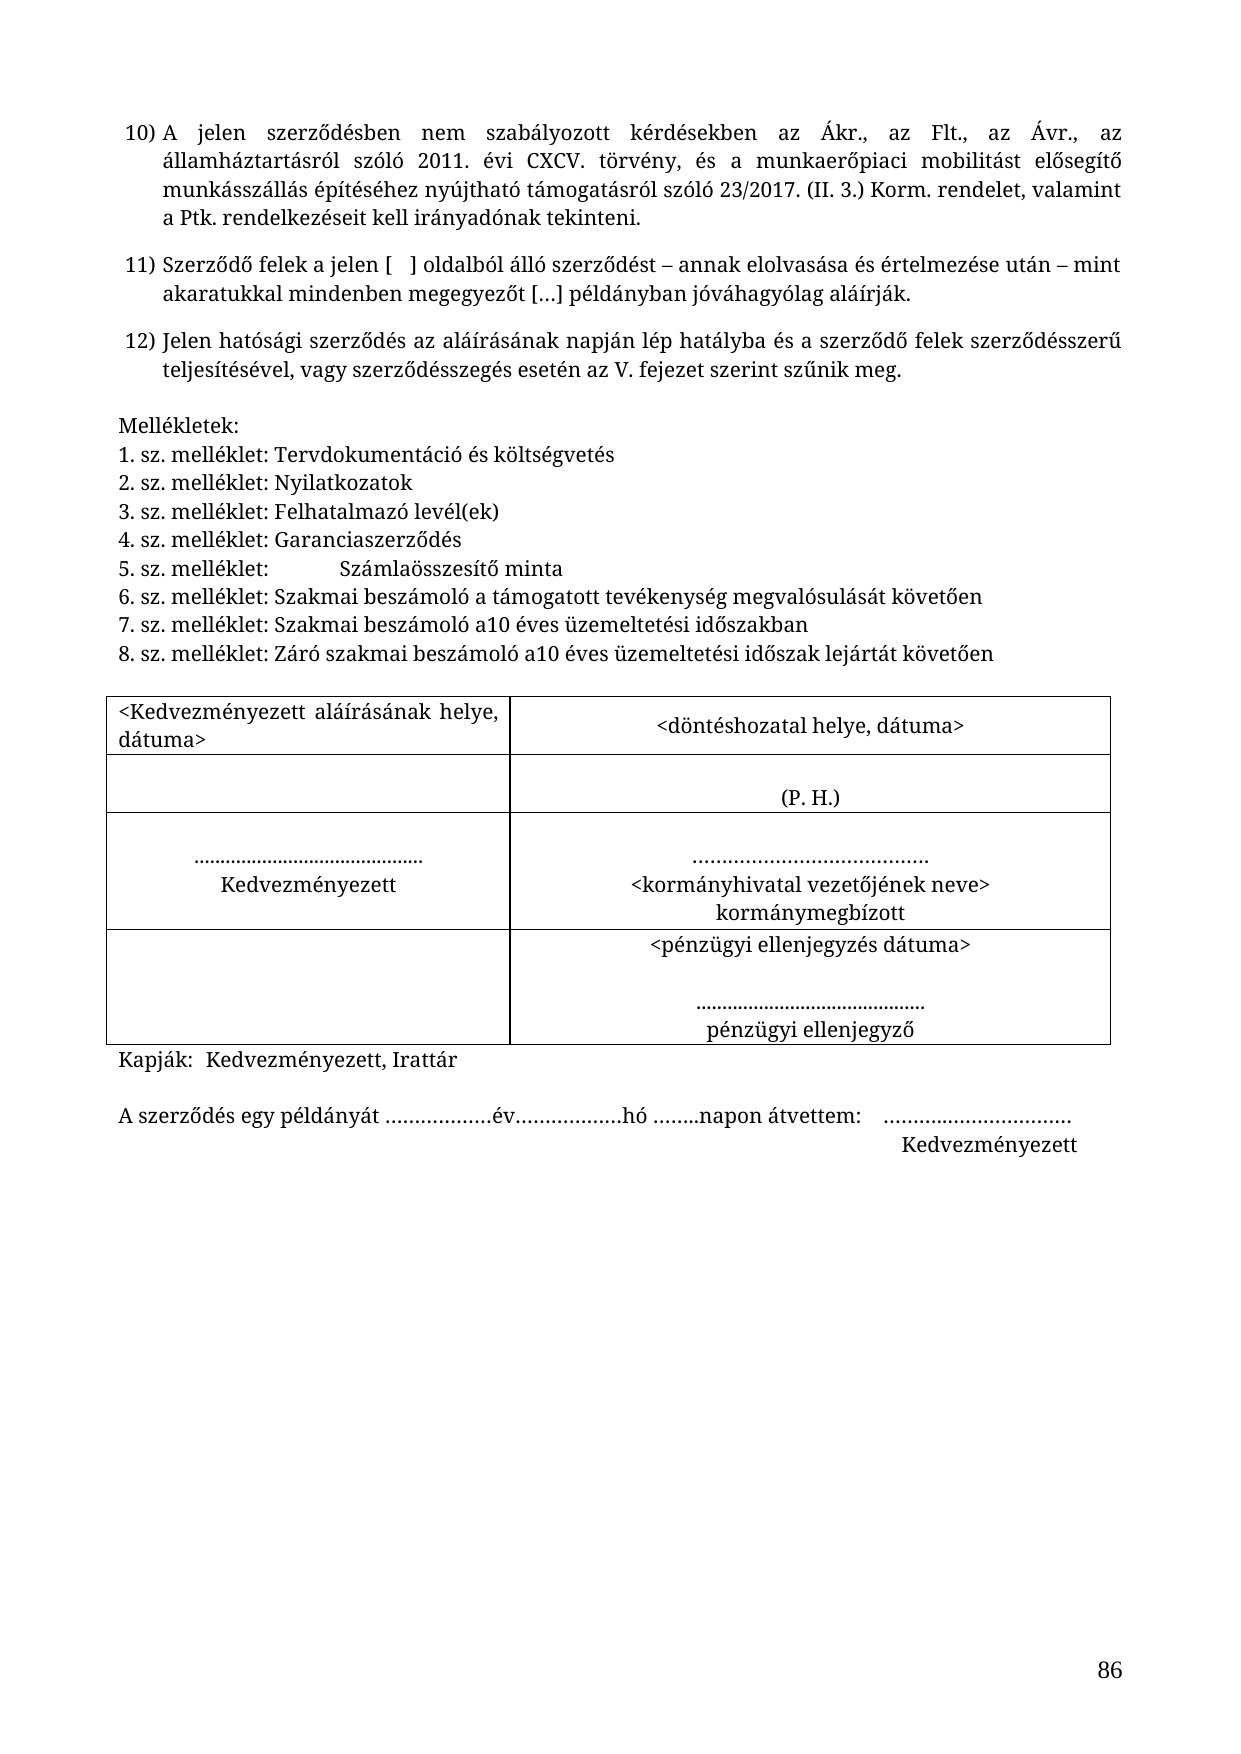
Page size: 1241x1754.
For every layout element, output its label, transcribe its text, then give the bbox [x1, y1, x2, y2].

table_cell (P. H.) [511, 755, 1110, 812]
text 8. sz. melléklet: Záró szakmai beszámoló a10 éves üzemeltetési időszak lejártát követően [118, 639, 1122, 667]
table_cell …………………………………. <kormányhivatal vezetőjének neve> kormánymegbízott [511, 813, 1110, 929]
text 6. sz. melléklet: Szakmai beszámoló a támogatott tevékenység megvalósulását követően [118, 582, 1122, 611]
list Szerződő felek a jelen [ ] oldalból álló szerződést – annak elolvasása és értelmezése után – mint akaratukkal mindenben megegyezőt […] példányban jóváhagyólag aláírják. [125, 251, 1122, 307]
table_header <döntéshozatal helye, dátuma> [511, 697, 1110, 754]
text Kapják: Kedvezményezett, Irattár [118, 1045, 1122, 1073]
text 4. sz. melléklet: Garanciaszerződés [118, 525, 1122, 554]
table_cell [107, 930, 509, 1044]
table_header <Kedvezményezett aláírásának helye, dátuma> [107, 697, 509, 754]
table_cell [107, 755, 509, 812]
text 3. sz. melléklet: Felhatalmazó levél(ek) [118, 497, 1122, 525]
text 5. sz. melléklet: Számlaösszesítő minta [118, 554, 1122, 582]
table_cell <pénzügyi ellenjegyzés dátuma> ............................................ pénzügyi ellenjegyző [511, 930, 1110, 1044]
text 7. sz. melléklet: Szakmai beszámoló a10 éves üzemeltetési időszakban [118, 611, 1122, 639]
list A jelen szerződésben nem szabályozott kérdésekben az Ákr., az Flt., az Ávr., az államháztartásról szóló 2011. évi CXCV. törvény, és a munkaerőpiaci mobilitást elősegítő munkásszállás építéséhez nyújtható támogatásról szóló 23/2017. (II. 3.) Korm. rendelet, valamint a Ptk. rendelkezéseit kell irányadónak tekinteni. [125, 118, 1122, 232]
text Mellékletek: [118, 412, 1122, 440]
text Kedvezményezett [783, 1130, 1122, 1158]
text 1. sz. melléklet: Tervdokumentáció és költségvetés [118, 440, 1122, 468]
text A szerződés egy példányát ………………év………………hó ……..napon átvettem: ………..………………… [118, 1102, 1122, 1130]
table_cell ............................................ Kedvezményezett [107, 813, 509, 929]
list Jelen hatósági szerződés az aláírásának napján lép hatályba és a szerződő felek szerződésszerű teljesítésével, vagy szerződésszegés esetén az V. fejezet szerint szűnik meg. [125, 326, 1122, 383]
text 2. sz. melléklet: Nyilatkozatok [118, 468, 1122, 497]
